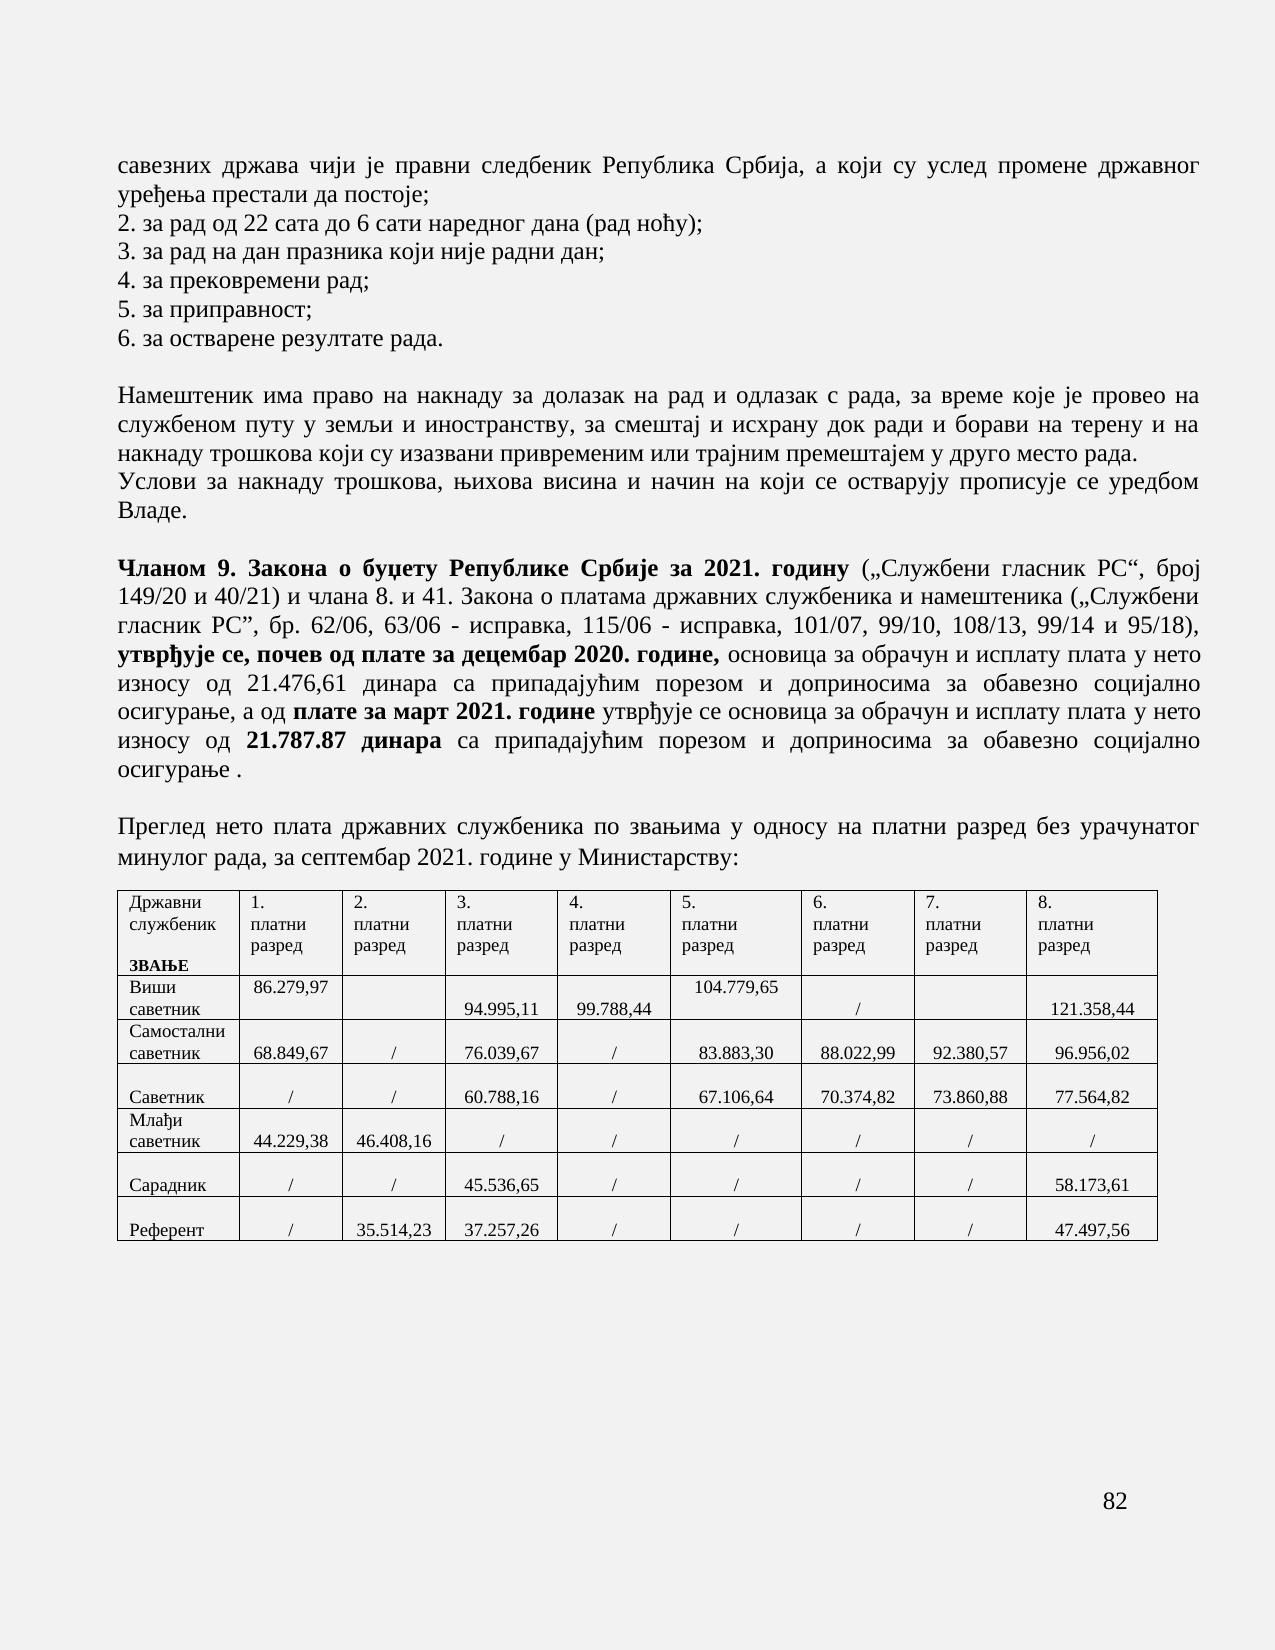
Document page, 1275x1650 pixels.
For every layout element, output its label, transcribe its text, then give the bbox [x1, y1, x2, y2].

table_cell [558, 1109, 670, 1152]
text 6. за остварене резултате рада. [117, 323, 1201, 351]
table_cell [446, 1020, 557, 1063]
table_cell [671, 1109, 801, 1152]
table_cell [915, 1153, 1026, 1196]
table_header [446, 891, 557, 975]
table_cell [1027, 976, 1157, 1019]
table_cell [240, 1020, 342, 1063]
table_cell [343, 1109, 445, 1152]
text 5. за приправност; [117, 294, 1201, 323]
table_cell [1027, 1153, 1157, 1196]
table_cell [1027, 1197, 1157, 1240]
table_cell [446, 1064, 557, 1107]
text Намештеник има право на накнаду за долазак на рад и одлазак с рада, за време које је провео на службеном путу у земљи и иностранству, за смештај и исхрану док ради и борави на терену и на накнаду трошкова који су изазвани привременим или трајним премештајем у друго место рада. [117, 380, 1201, 466]
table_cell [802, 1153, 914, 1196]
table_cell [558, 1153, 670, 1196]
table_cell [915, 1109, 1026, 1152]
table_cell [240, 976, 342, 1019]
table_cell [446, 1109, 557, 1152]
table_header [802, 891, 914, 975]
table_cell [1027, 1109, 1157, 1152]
text Услови за накнаду трошкова, њихова висина и начин на који се остварују прописује се уредбом Владе. [117, 466, 1201, 524]
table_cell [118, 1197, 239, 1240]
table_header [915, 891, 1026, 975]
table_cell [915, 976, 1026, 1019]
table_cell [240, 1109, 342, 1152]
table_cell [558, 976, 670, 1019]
text 4. за прековремени рад; [117, 265, 1201, 294]
text 3. за рад на дан празника који није радни дан; [117, 236, 1201, 265]
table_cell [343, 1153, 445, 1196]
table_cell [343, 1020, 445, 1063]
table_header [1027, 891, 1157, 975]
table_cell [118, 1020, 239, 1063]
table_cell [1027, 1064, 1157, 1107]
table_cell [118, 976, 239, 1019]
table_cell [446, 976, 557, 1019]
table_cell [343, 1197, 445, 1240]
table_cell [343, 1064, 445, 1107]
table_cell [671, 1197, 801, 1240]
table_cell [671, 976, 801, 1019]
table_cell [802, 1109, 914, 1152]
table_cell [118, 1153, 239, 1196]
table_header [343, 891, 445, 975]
text Чланом 9. Закона о буџету Републике Србије за 2021. годину („Службени гласник РС“, број 149/20 и 40/21) и члана 8. и 41. Закона о платама државних службеника и намештеника („Службени гласник РС”, бр. 62/06, 63/06 - исправка, 115/06 - исправка, 101/07, 99/10, 108/13, 99/14 и 95/18), утврђује се, почев од плате за децембар 2020. године, основица за обрачун и исплату плата у нето износу од 21.476,61 динара са припадајућим порезом и доприносима за обавезно социјално осигурање, а од плате за март 2021. године утврђује се основица за обрачун и исплату плата у нето износу од 21.787.87 динара са припадајућим порезом и доприносима за обавезно социјално осигурање . [117, 553, 1201, 783]
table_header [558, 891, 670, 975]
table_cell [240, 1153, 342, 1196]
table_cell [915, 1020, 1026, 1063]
text Преглед нето плата државних службеника по звањима у односу на платни разред без урачунатог минулог рада, за септембар 2021. године у Министарству: [117, 811, 1201, 871]
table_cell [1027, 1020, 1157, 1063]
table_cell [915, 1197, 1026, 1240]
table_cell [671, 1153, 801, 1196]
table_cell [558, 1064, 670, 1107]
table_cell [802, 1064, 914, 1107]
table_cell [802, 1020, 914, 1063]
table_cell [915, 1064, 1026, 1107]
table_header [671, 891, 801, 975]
text 2. за рад од 22 сата до 6 сати наредног дана (рад ноћу); [117, 208, 1201, 236]
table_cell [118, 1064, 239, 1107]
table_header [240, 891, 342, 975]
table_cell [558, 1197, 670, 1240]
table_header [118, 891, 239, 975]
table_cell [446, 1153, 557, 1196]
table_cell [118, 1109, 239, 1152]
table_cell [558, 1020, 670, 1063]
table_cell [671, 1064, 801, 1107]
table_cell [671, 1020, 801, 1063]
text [117, 150, 1201, 208]
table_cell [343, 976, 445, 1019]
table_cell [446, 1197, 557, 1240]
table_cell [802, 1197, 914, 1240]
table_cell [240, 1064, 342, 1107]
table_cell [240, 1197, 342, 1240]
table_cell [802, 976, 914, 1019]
